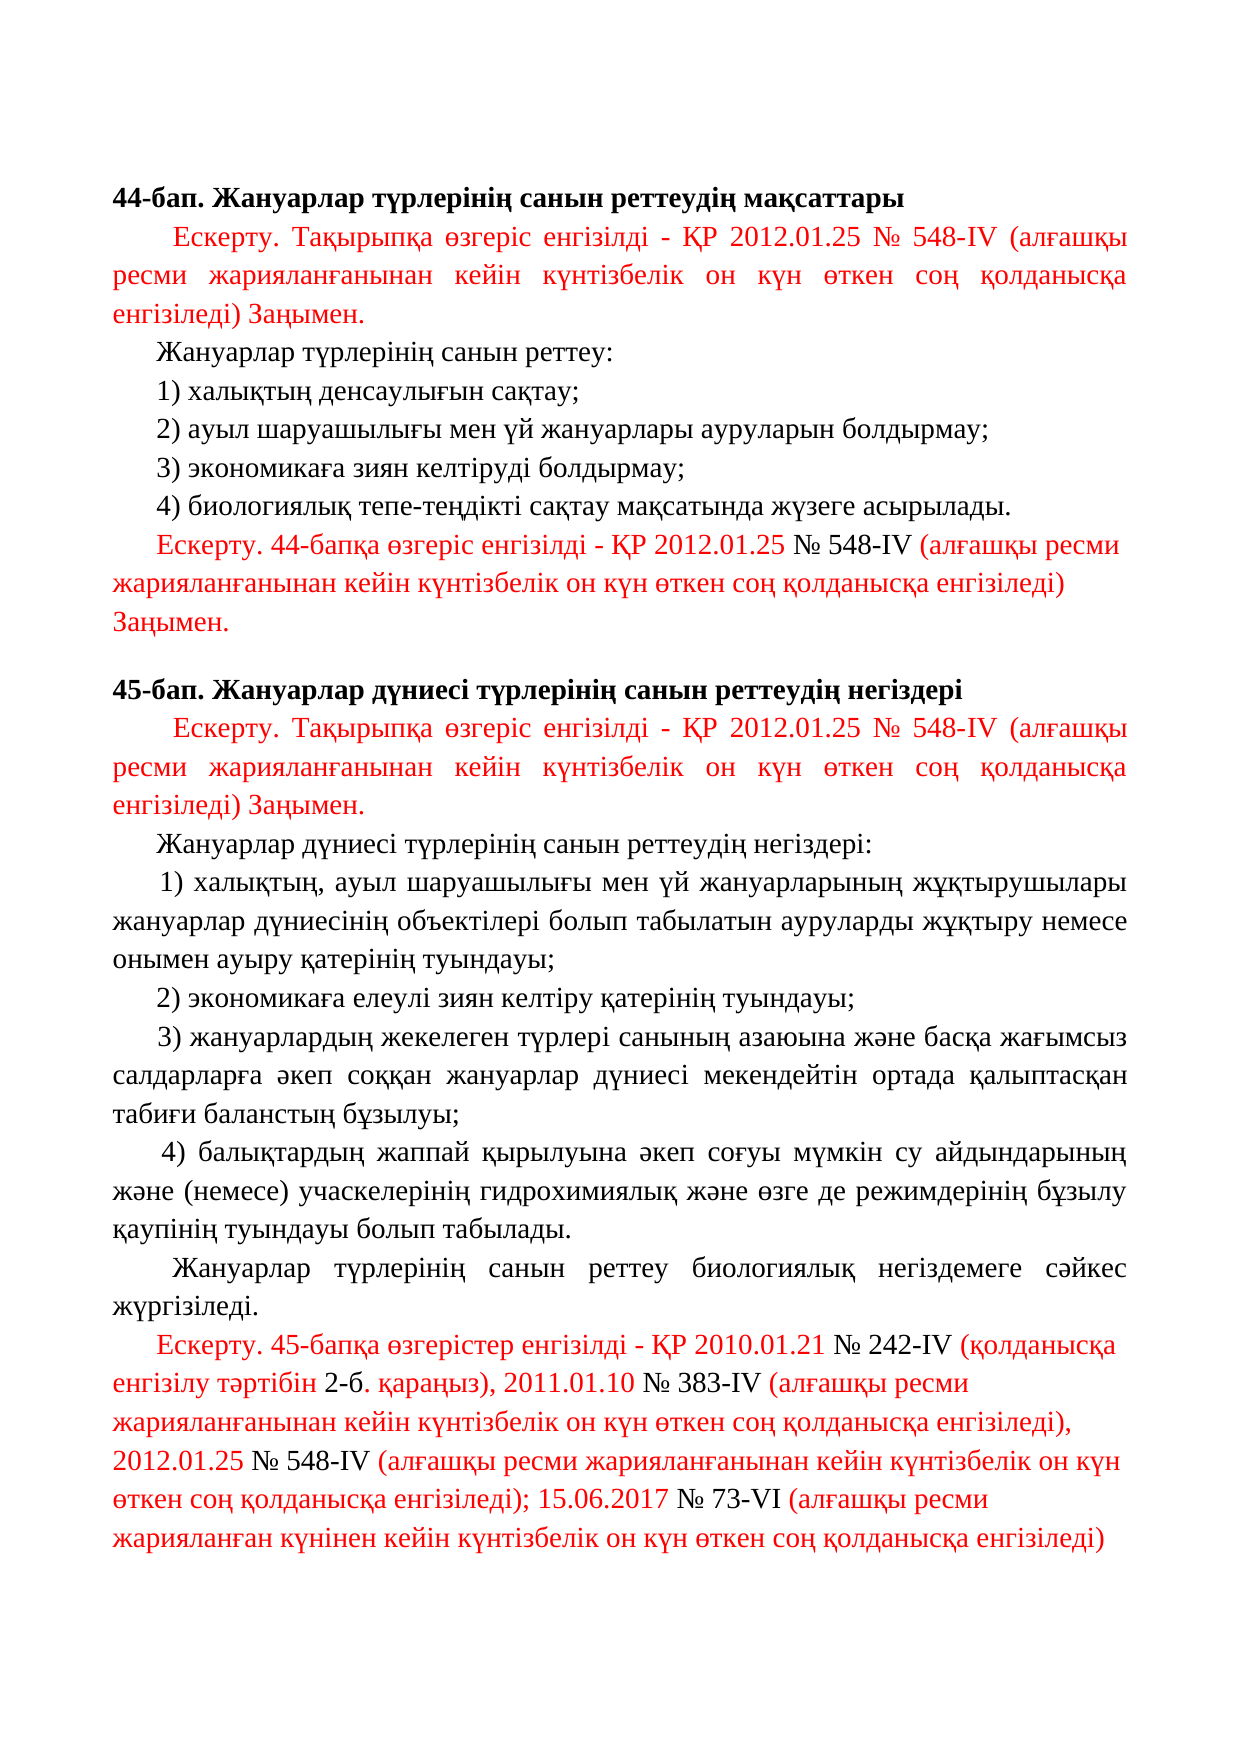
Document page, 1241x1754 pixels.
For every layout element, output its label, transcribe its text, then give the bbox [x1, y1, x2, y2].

text 1) халықтың денсаулығын сақтау; [112, 373, 1128, 406]
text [112, 1327, 1128, 1553]
text Жануарлар дүниесi түрлерінің санын реттеудiң негiздерi: [112, 826, 1128, 859]
text Ескерту. Тақырыпқа өзгеріс енгізілді - ҚР 2012.01.25 № 548-IV (алғашқы ресми жарияланғанынан кейін күнтізбелік он күн өткен соң қолданысқа енгізіледі) Заңымен. [112, 219, 1128, 329]
text 2) экономикаға елеулi зиян келтiру қатерiнiң туындауы; [112, 980, 1128, 1014]
text 45-бап. Жануарлар дүниесi түрлерінің санын реттеудiң негiздерi [112, 672, 1128, 705]
text Ескерту. 44-бапқа өзгеріс енгізілді - ҚР 2012.01.25 № 548-IV (алғашқы ресми жарияланғанынан кейін күнтізбелік он күн өткен соң қолданысқа енгізіледі) Заңымен. [112, 527, 1128, 668]
text Жануарлар түрлерінің санын реттеу: [112, 334, 1128, 368]
text 3) жануарлардың жекелеген түрлерi санының азаюына және басқа жағымсыз салдарларға әкеп соққан жануарлар дүниесi мекендейтiн ортада қалыптасқан табиғи баланстың бұзылуы; [112, 1019, 1128, 1129]
text 4) биологиялық тепе-теңдiктi сақтау мақсатында жүзеге асырылады. [112, 488, 1128, 522]
text 2) ауыл шаруашылығы мен үй жануарлары ауруларын болдырмау; [112, 411, 1128, 445]
text Жануарлар түрлерінің санын реттеу биологиялық негіздемеге сәйкес жүргізіледі. [112, 1250, 1128, 1322]
text Ескерту. Тақырыпқа өзгеріс енгізілді - ҚР 2012.01.25 № 548-IV (алғашқы ресми жарияланғанынан кейін күнтізбелік он күн өткен соң қолданысқа енгізіледі) Заңымен. [112, 710, 1128, 821]
text 3) экономикаға зиян келтiрудi болдырмау; [112, 450, 1128, 483]
text 1) халықтың, ауыл шаруашылығы мен үй жануарларының жұқтырушылары жануарлар дүниесiнiң объектiлерi болып табылатын ауруларды жұқтыру немесе онымен ауыру қатерiнiң туындауы; [112, 864, 1128, 975]
text 4) балықтардың жаппай қырылуына әкеп соғуы мүмкін су айдындарының және (немесе) учаскелерінің гидрохимиялық және өзге де режимдерінің бұзылу қаупінің туындауы болып табылады. [112, 1134, 1128, 1245]
text 44-бап. Жануарлар түрлерінің санын реттеудiң мақсаттары [112, 180, 1128, 214]
